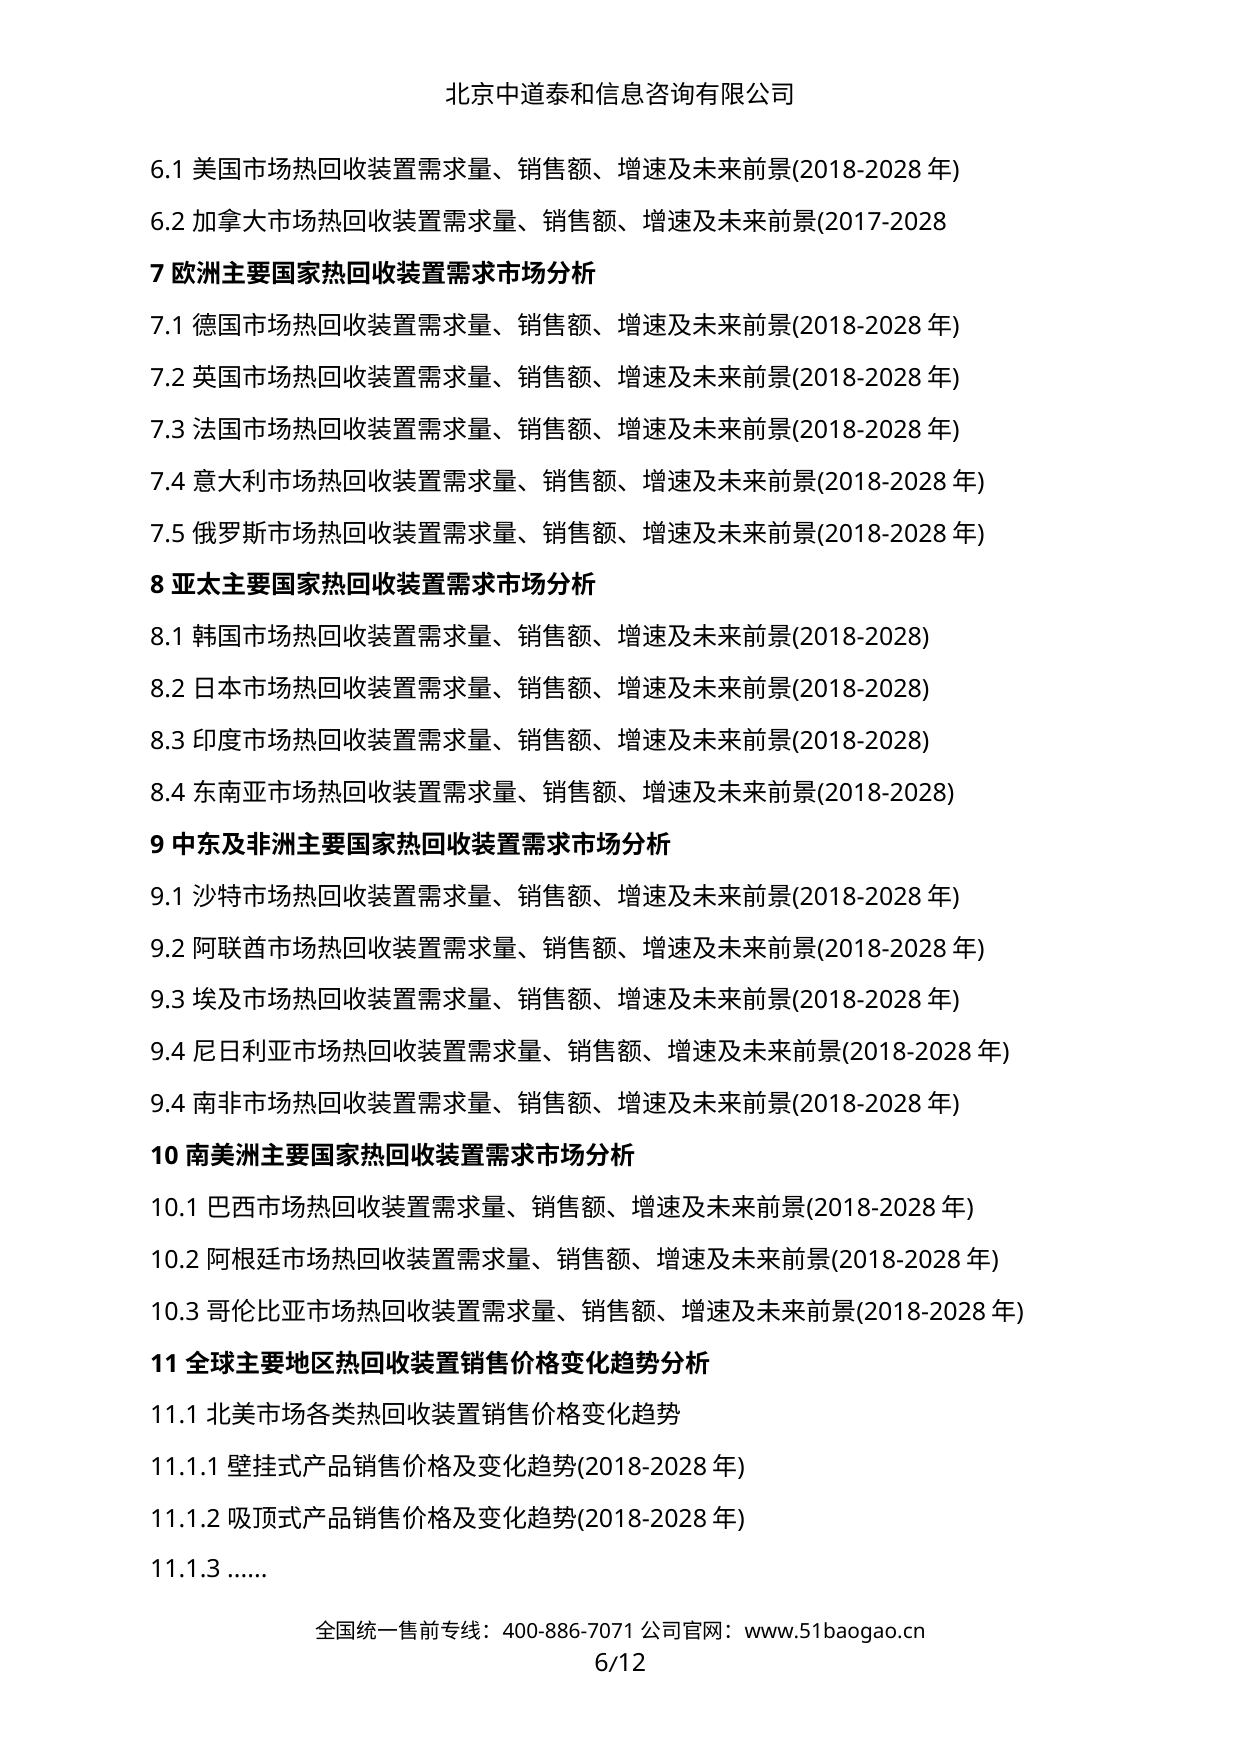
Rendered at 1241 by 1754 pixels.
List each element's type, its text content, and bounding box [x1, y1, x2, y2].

text 8 亚太主要国家热回收装置需求市场分析 [150, 565, 1090, 601]
text 11.1.2 吸顶式产品销售价格及变化趋势(2018-2028年) [150, 1499, 1090, 1535]
text 8.2 日本市场热回收装置需求量、销售额、增速及未来前景(2018-2028) [150, 669, 1090, 705]
text 7.4 意大利市场热回收装置需求量、销售额、增速及未来前景(2018-2028年) [150, 461, 1090, 497]
text 9.2 阿联酋市场热回收装置需求量、销售额、增速及未来前景(2018-2028年) [150, 928, 1090, 964]
text 11.1.1 壁挂式产品销售价格及变化趋势(2018-2028年) [150, 1447, 1090, 1483]
text 7.3 法国市场热回收装置需求量、销售额、增速及未来前景(2018-2028年) [150, 409, 1090, 446]
text 9 中东及非洲主要国家热回收装置需求市场分析 [150, 824, 1090, 861]
text 8.1 韩国市场热回收装置需求量、销售额、增速及未来前景(2018-2028) [150, 617, 1090, 653]
text 10.2 阿根廷市场热回收装置需求量、销售额、增速及未来前景(2018-2028年) [150, 1239, 1090, 1276]
text 8.3 印度市场热回收装置需求量、销售额、增速及未来前景(2018-2028) [150, 721, 1090, 757]
text 7.5 俄罗斯市场热回收装置需求量、销售额、增速及未来前景(2018-2028年) [150, 513, 1090, 549]
text 9.4 南非市场热回收装置需求量、销售额、增速及未来前景(2018-2028年) [150, 1084, 1090, 1120]
text 7 欧洲主要国家热回收装置需求市场分析 [150, 254, 1090, 290]
text 11 全球主要地区热回收装置销售价格变化趋势分析 [150, 1343, 1090, 1379]
text 10.3 哥伦比亚市场热回收装置需求量、销售额、增速及未来前景(2018-2028年) [150, 1291, 1090, 1327]
text 7.1 德国市场热回收装置需求量、销售额、增速及未来前景(2018-2028年) [150, 306, 1090, 342]
text 7.2 英国市场热回收装置需求量、销售额、增速及未来前景(2018-2028年) [150, 357, 1090, 394]
text 9.4 尼日利亚市场热回收装置需求量、销售额、增速及未来前景(2018-2028年) [150, 1032, 1090, 1068]
text 11.1.3 ...... [150, 1551, 1090, 1585]
text 11.1 北美市场各类热回收装置销售价格变化趋势 [150, 1395, 1090, 1431]
text 9.3 埃及市场热回收装置需求量、销售额、增速及未来前景(2018-2028年) [150, 980, 1090, 1016]
text 9.1 沙特市场热回收装置需求量、销售额、增速及未来前景(2018-2028年) [150, 876, 1090, 912]
text 6.1 美国市场热回收装置需求量、销售额、增速及未来前景(2018-2028年) [150, 150, 1090, 186]
text 10 南美洲主要国家热回收装置需求市场分析 [150, 1136, 1090, 1172]
text 10.1 巴西市场热回收装置需求量、销售额、增速及未来前景(2018-2028年) [150, 1187, 1090, 1224]
text 8.4 东南亚市场热回收装置需求量、销售额、增速及未来前景(2018-2028) [150, 772, 1090, 809]
text 6.2 加拿大市场热回收装置需求量、销售额、增速及未来前景(2017-2028 [150, 202, 1090, 238]
